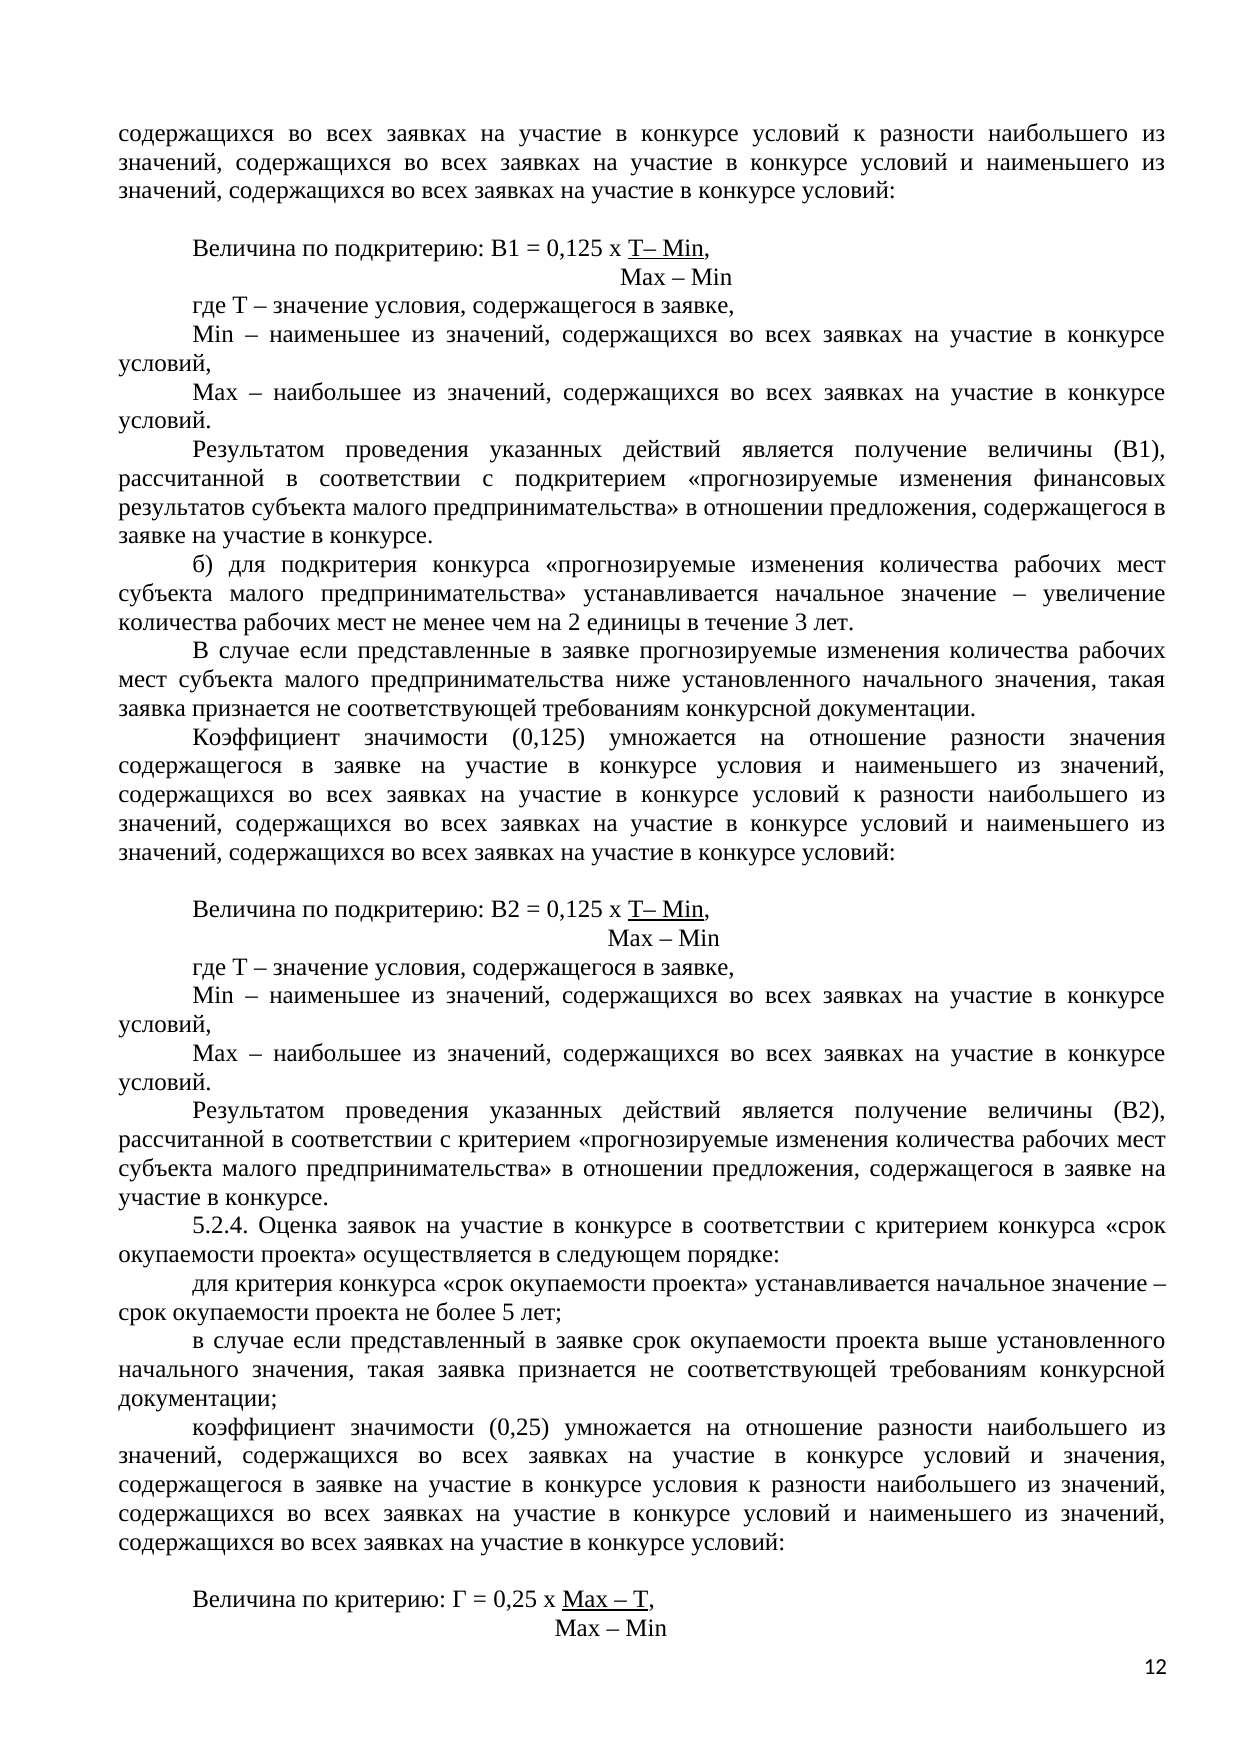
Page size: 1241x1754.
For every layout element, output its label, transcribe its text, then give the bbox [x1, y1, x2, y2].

text 5.2.4. Оценка заявок на участие в конкурсе в соответствии с критерием конкурса «срок окупаемости проекта» осуществляется в следующем порядке: [118, 1211, 1167, 1268]
text Величина по подкритерию: В1 = 0,125 х T– Мin, [118, 233, 1167, 262]
text где Т – значение условия, содержащегося в заявке, [118, 952, 1167, 981]
text в случае если представленный в заявке срок окупаемости проекта выше установленного начального значения, такая заявка признается не соответствующей требованиям конкурсной документации; [118, 1326, 1167, 1412]
text где Т – значение условия, содержащегося в заявке, [118, 291, 1167, 319]
text Μin – наименьшее из значений, содержащихся во всех заявках на участие в конкурсе условий, [118, 319, 1167, 377]
text Max – Мin [576, 923, 1167, 952]
text Результатом проведения указанных действий является получение величины (В2), рассчитанной в соответствии с критерием «прогнозируемые изменения количества рабочих мест субъекта малого предпринимательства» в отношении предложения, содержащегося в заявке на участие в конкурсе. [118, 1096, 1167, 1211]
text Величина по критерию: Г = 0,25 х Max – T, [118, 1584, 1167, 1613]
text В случае если представленные в заявке прогнозируемые изменения количества рабочих мест субъекта малого предпринимательства ниже установленного начального значения, такая заявка признается не соответствующей требованиям конкурсной документации. [118, 636, 1167, 722]
text Max – Мin [576, 262, 1167, 291]
text Μin – наименьшее из значений, содержащихся во всех заявках на участие в конкурсе условий, [118, 981, 1167, 1038]
text б) для подкритерия конкурса «прогнозируемые изменения количества рабочих мест субъекта малого предпринимательства» устанавливается начальное значение – увеличение количества рабочих мест не менее чем на 2 единицы в течение 3 лет. [118, 549, 1167, 636]
text Max – наибольшее из значений, содержащихся во всех заявках на участие в конкурсе условий. [118, 1038, 1167, 1096]
text для критерия конкурса «срок окупаемости проекта» устанавливается начальное значение – срок окупаемости проекта не более 5 лет; [118, 1268, 1167, 1326]
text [118, 118, 1167, 204]
text Max – Мin [517, 1613, 1167, 1642]
text Результатом проведения указанных действий является получение величины (В1), рассчитанной в соответствии с подкритерием «прогнозируемые изменения финансовых результатов субъекта малого предпринимательства» в отношении предложения, содержащегося в заявке на участие в конкурсе. [118, 434, 1167, 549]
text Величина по подкритерию: В2 = 0,125 х Т– Мin, [118, 894, 1167, 923]
text Max – наибольшее из значений, содержащихся во всех заявках на участие в конкурсе условий. [118, 377, 1167, 434]
text коэффициент значимости (0,25) умножается на отношение разности наибольшего из значений, содержащихся во всех заявках на участие в конкурсе условий и значения, содержащегося в заявке на участие в конкурсе условия к разности наибольшего из значений, содержащихся во всех заявках на участие в конкурсе условий и наименьшего из значений, содержащихся во всех заявках на участие в конкурсе условий: [118, 1412, 1167, 1556]
